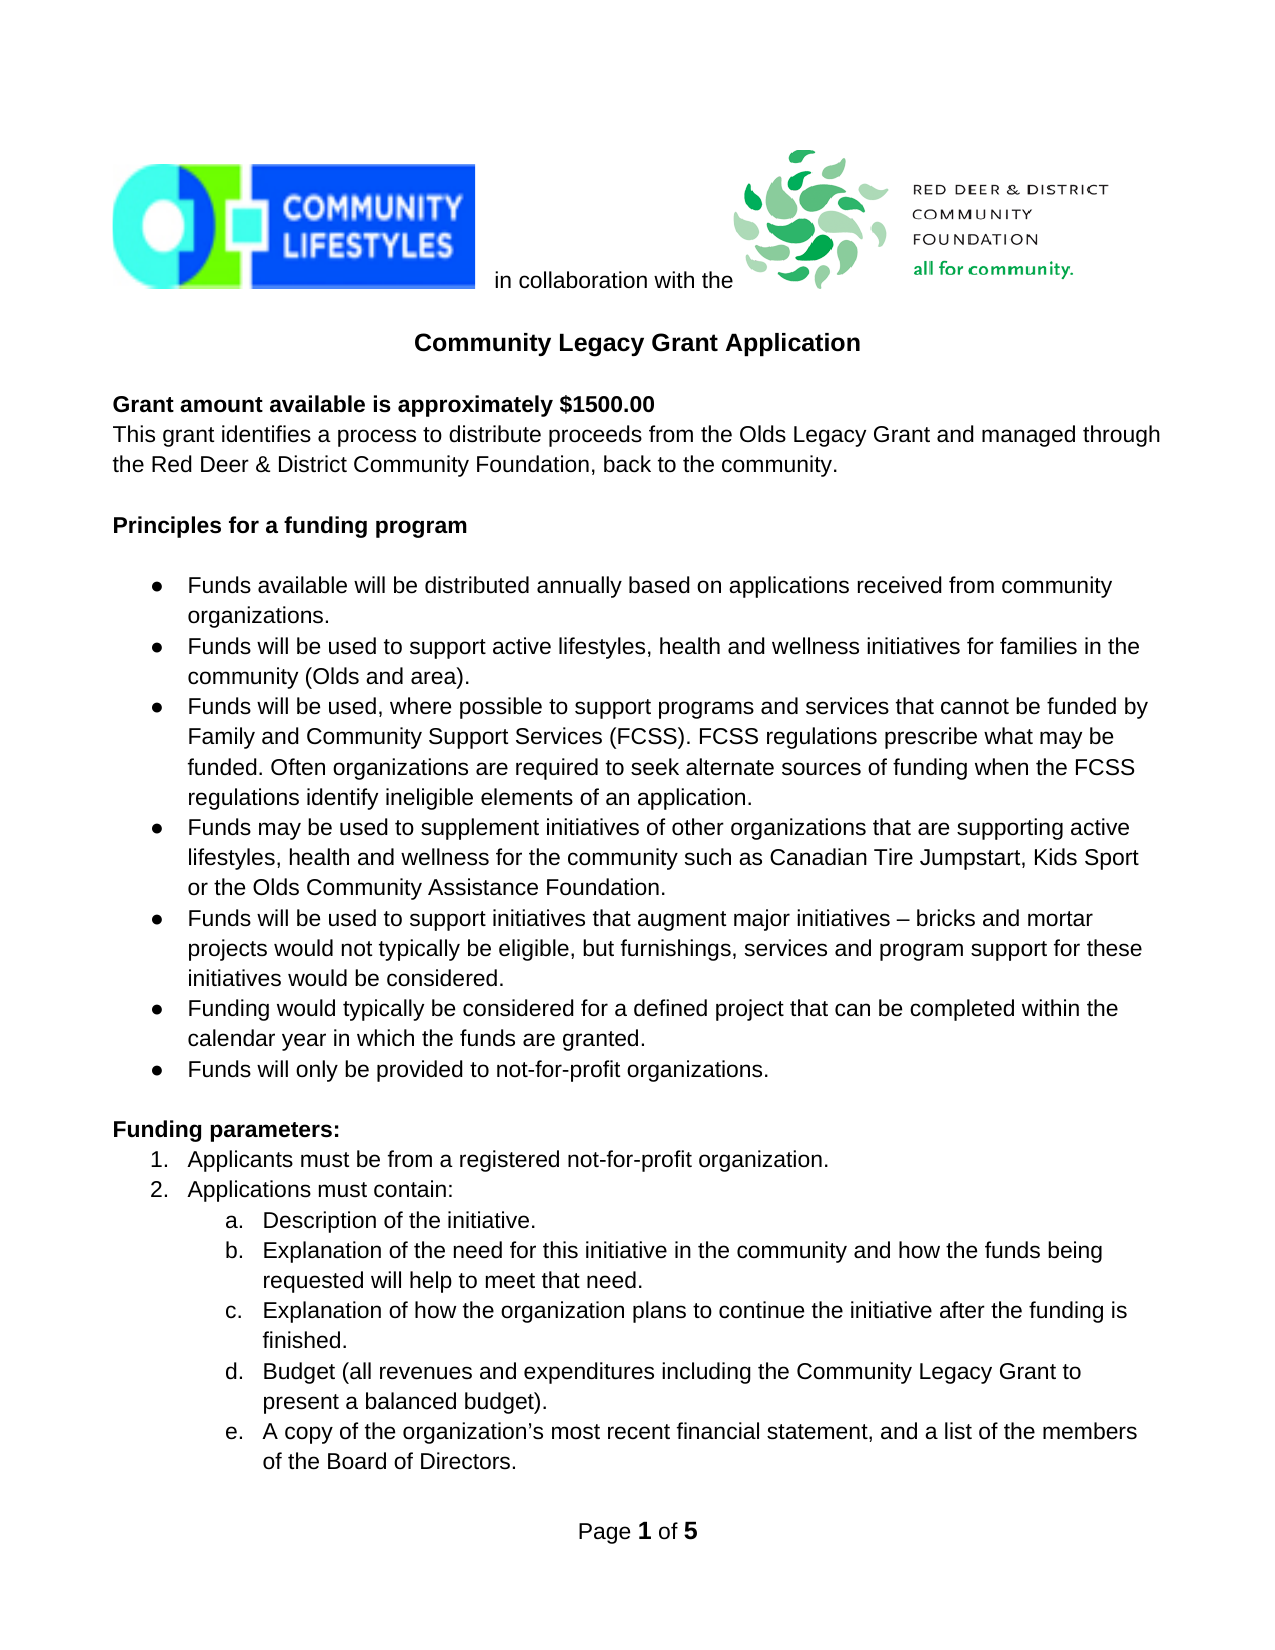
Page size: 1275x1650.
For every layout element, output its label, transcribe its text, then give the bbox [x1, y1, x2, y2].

list Applicants must be from a registered not-for-profit organization. [150, 1146, 1162, 1173]
list A copy of the organization’s most recent financial statement, and a list of the members of the Board of Directors. [225, 1418, 1162, 1475]
picture [733, 150, 1109, 289]
list Funds will be used to support initiatives that augment major initiatives – bricks and mortar projects would not typically be eligible, but furnishings, services and program support for these initiatives would be considered. [150, 904, 1162, 991]
list Funds may be used to supplement initiatives of other organizations that are supporting active lifestyles, health and wellness for the community such as Canadian Tire Jumpstart, Kids Sport or the Olds Community Assistance Foundation. [150, 814, 1162, 901]
text Funding parameters: [112, 1116, 1162, 1142]
list Budget (all revenues and expenditures including the Community Legacy Grant to present a balanced budget). [225, 1358, 1162, 1414]
list Funding would typically be considered for a defined project that can be completed within the calendar year in which the funds are granted. [150, 995, 1162, 1052]
text Community Legacy Grant Application [112, 328, 1162, 357]
picture [112, 164, 476, 289]
text Grant amount available is approximately $1500.00 [112, 391, 1162, 417]
list Funds will only be provided to not-for-profit organizations. [150, 1056, 1162, 1082]
list Explanation of the need for this initiative in the community and how the funds being requested will help to meet that need. [225, 1237, 1162, 1293]
list Description of the initiative. [225, 1207, 1162, 1233]
list Funds available will be distributed annually based on applications received from community organizations. [150, 572, 1162, 629]
list Explanation of how the organization plans to continue the initiative after the funding is finished. [225, 1297, 1162, 1354]
text This grant identifies a process to distribute proceeds from the Olds Legacy Grant and managed through the Red Deer & District Community Foundation, back to the community. [112, 421, 1162, 478]
list Funds will be used, where possible to support programs and services that cannot be funded by Family and Community Support Services (FCSS). FCSS regulations prescribe what may be funded. Often organizations are required to seek alternate sources of funding when the FCSS regulations identify ineligible elements of an application. [150, 693, 1162, 810]
list Applications must contain: [150, 1176, 1162, 1203]
text Principles for a funding program [112, 512, 1162, 538]
list Funds will be used to support active lifestyles, health and wellness initiatives for families in the community (Olds and area). [150, 633, 1162, 689]
